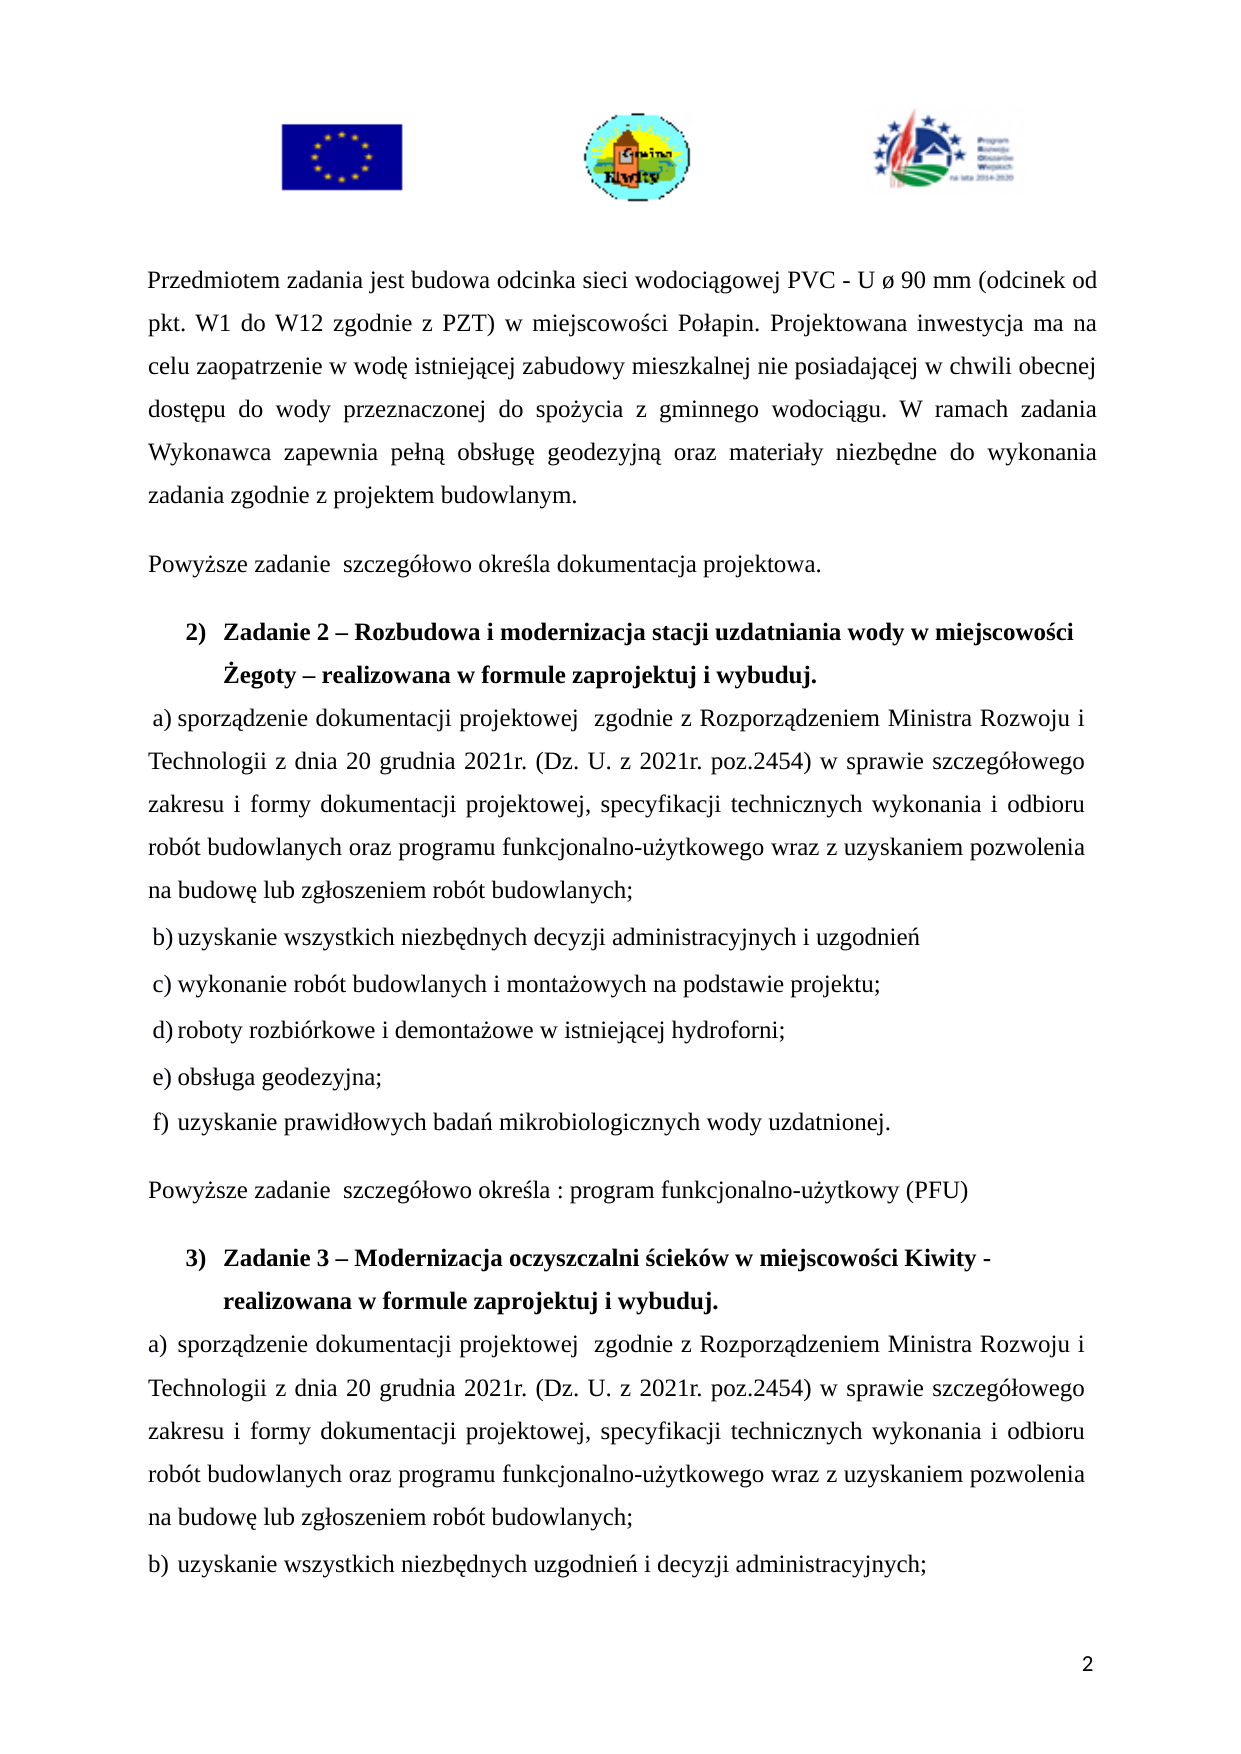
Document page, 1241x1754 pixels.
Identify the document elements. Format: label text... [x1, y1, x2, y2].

list roboty rozbiórkowe i demontażowe w istniejącej hydroforni; [148, 1016, 1086, 1044]
list uzyskanie prawidłowych badań mikrobiologicznych wody uzdatnionej. [148, 1107, 1086, 1136]
list uzyskanie wszystkich niezbędnych decyzji administracyjnych i uzgodnień [148, 922, 1086, 951]
list sporządzenie dokumentacji projektowej zgodnie z Rozporządzeniem Ministra Rozwoju i Technologii z dnia 20 grudnia 2021r. (Dz. U. z 2021r. poz.2454) w sprawie szczegółowego zakresu i formy dokumentacji projektowej, specyfikacji technicznych wykonania i odbioru robót budowlanych oraz programu funkcjonalno-użytkowego wraz z uzyskaniem pozwolenia na budowę lub zgłoszeniem robót budowlanych; [148, 703, 1086, 904]
text Przedmiotem zadania jest budowa odcinka sieci wodociągowej PVC - U ø 90 mm (odcinek od pkt. W1 do W12 zgodnie z PZT) w miejscowości Połapin. Projektowana inwestycja ma na celu zaopatrzenie w wodę istniejącej zabudowy mieszkalnej nie posiadającej w chwili obecnej dostępu do wody przeznaczonej do spożycia z gminnego wodociągu. W ramach zadania Wykonawca zapewnia pełną obsługę geodezyjną oraz materiały niezbędne do wykonania zadania zgodnie z projektem budowlanym. [147, 265, 1098, 509]
list Powyższe zadanie szczegółowo określa dokumentacja projektowa. [148, 549, 1098, 577]
list wykonanie robót budowlanych i montażowych na podstawie projektu; [148, 969, 1086, 998]
list Powyższe zadanie szczegółowo określa : program funkcjonalno-użytkowy (PFU) [148, 1175, 1098, 1204]
list obsługa geodezyjna; [148, 1062, 1086, 1091]
list sporządzenie dokumentacji projektowej zgodnie z Rozporządzeniem Ministra Rozwoju i Technologii z dnia 20 grudnia 2021r. (Dz. U. z 2021r. poz.2454) w sprawie szczegółowego zakresu i formy dokumentacji projektowej, specyfikacji technicznych wykonania i odbioru robót budowlanych oraz programu funkcjonalno-użytkowego wraz z uzyskaniem pozwolenia na budowę lub zgłoszeniem robót budowlanych; [148, 1329, 1086, 1531]
picture [226, 60, 1047, 227]
list Zadanie 2 – Rozbudowa i modernizacja stacji uzdatniania wody w miejscowości Żegoty – realizowana w formule zaprojektuj i wybuduj. [185, 617, 1098, 689]
list uzyskanie wszystkich niezbędnych uzgodnień i decyzji administracyjnych; [148, 1549, 1086, 1577]
list Zadanie 3 – Modernizacja oczyszczalni ścieków w miejscowości Kiwity - realizowana w formule zaprojektuj i wybuduj. [185, 1243, 1098, 1315]
